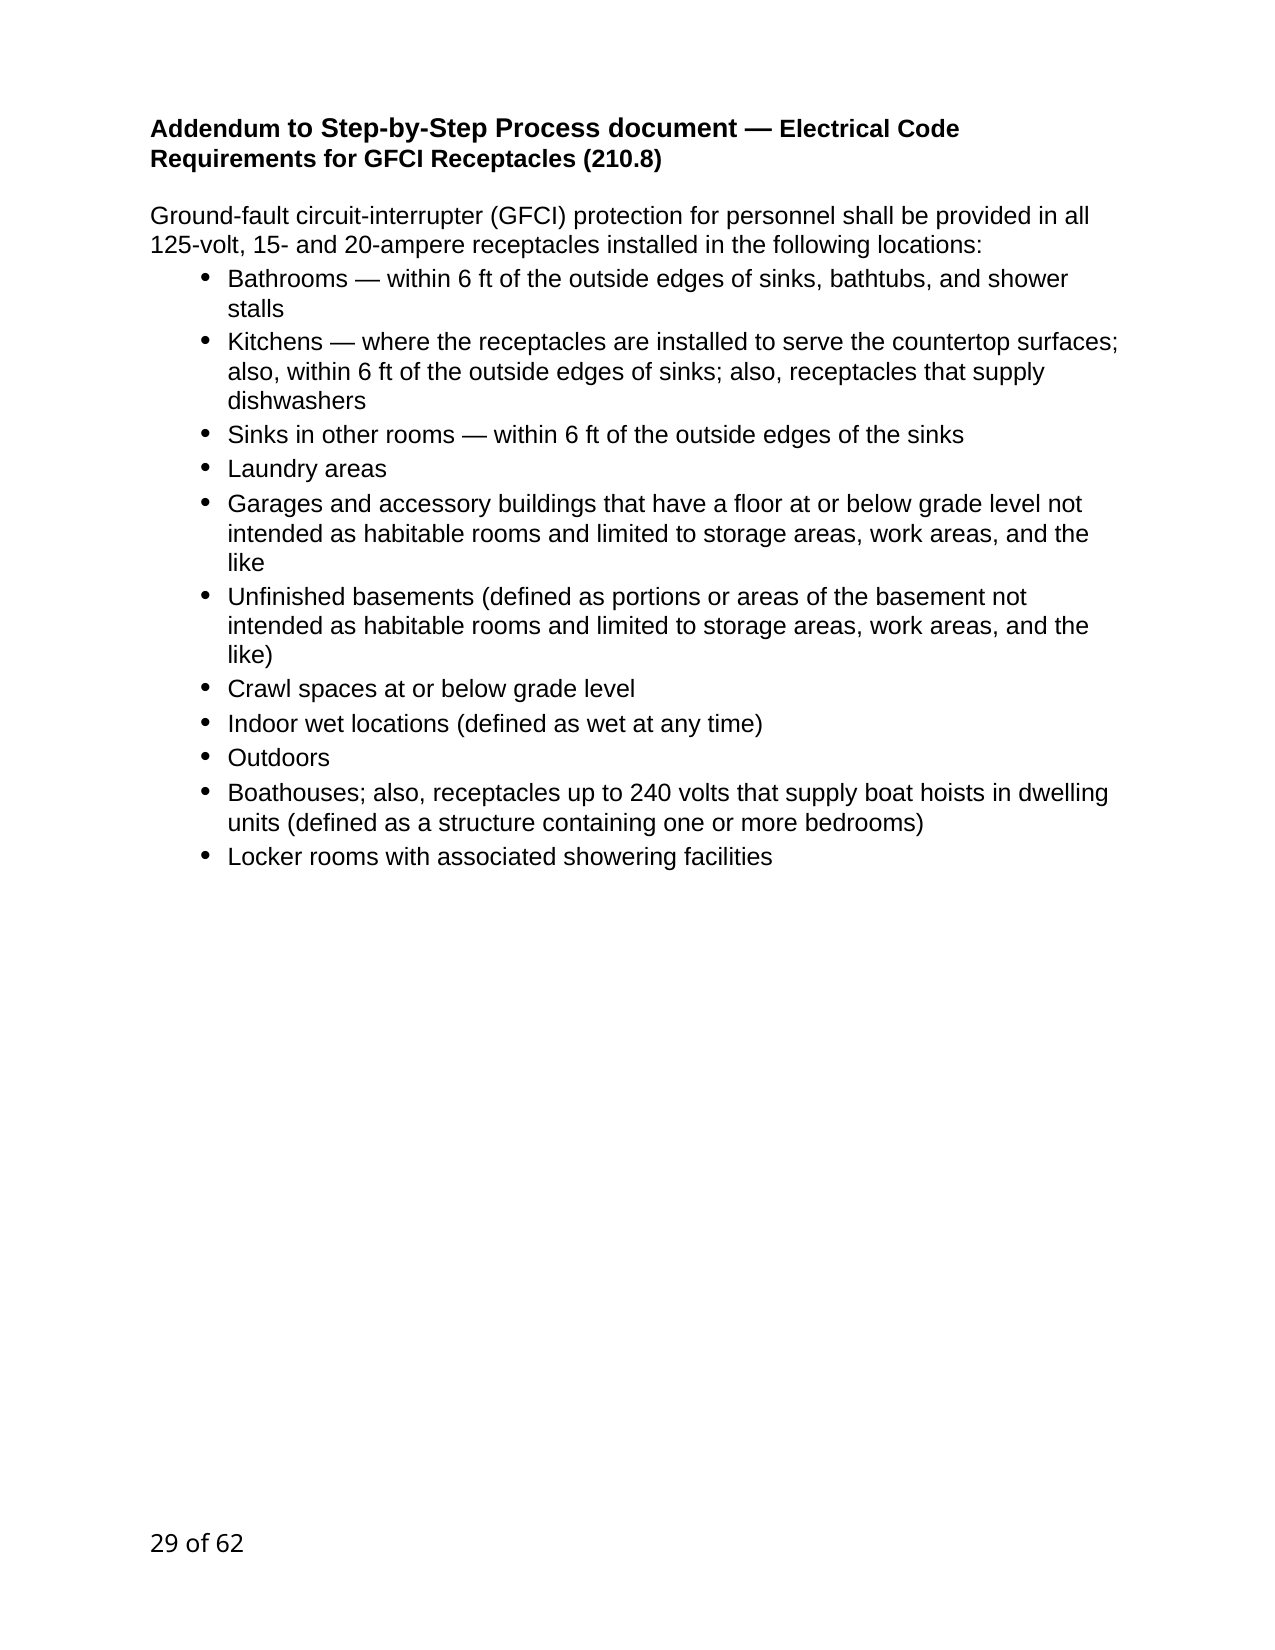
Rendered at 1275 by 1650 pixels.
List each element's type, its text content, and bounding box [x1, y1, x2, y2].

list Outdoors [200, 738, 1125, 773]
list Bathrooms — within 6 ft of the outside edges of sinks, bathtubs, and shower stalls [200, 259, 1125, 322]
list Sinks in other rooms — within 6 ft of the outside edges of the sinks [200, 414, 1125, 449]
list Boathouses; also, receptacles up to 240 volts that supply boat hoists in dwelling units (defined as a structure containing one or more bedrooms) [200, 773, 1125, 837]
text Ground-fault circuit-interrupter (GFCI) protection for personnel shall be provided in all 125-volt, 15- and 20-ampere receptacles installed in the following locations: [150, 201, 1125, 259]
list Crawl spaces at or below grade level [200, 669, 1125, 703]
list Garages and accessory buildings that have a floor at or below grade level not intended as habitable rooms and limited to storage areas, work areas, and the like [200, 484, 1125, 576]
list Kitchens — where the receptacles are installed to serve the countertop surfaces; also, within 6 ft of the outside edges of sinks; also, receptacles that supply dishwashers [200, 322, 1125, 414]
list Laundry areas [200, 449, 1125, 484]
list Locker rooms with associated showering facilities [200, 837, 1125, 871]
text Addendum to Step-by-Step Process document — Electrical Code Requirements for GFCI Receptacles (210.8) [150, 112, 1125, 172]
list Unfinished basements (defined as portions or areas of the basement not intended as habitable rooms and limited to storage areas, work areas, and the like) [200, 576, 1125, 669]
list Indoor wet locations (defined as wet at any time) [200, 703, 1125, 738]
